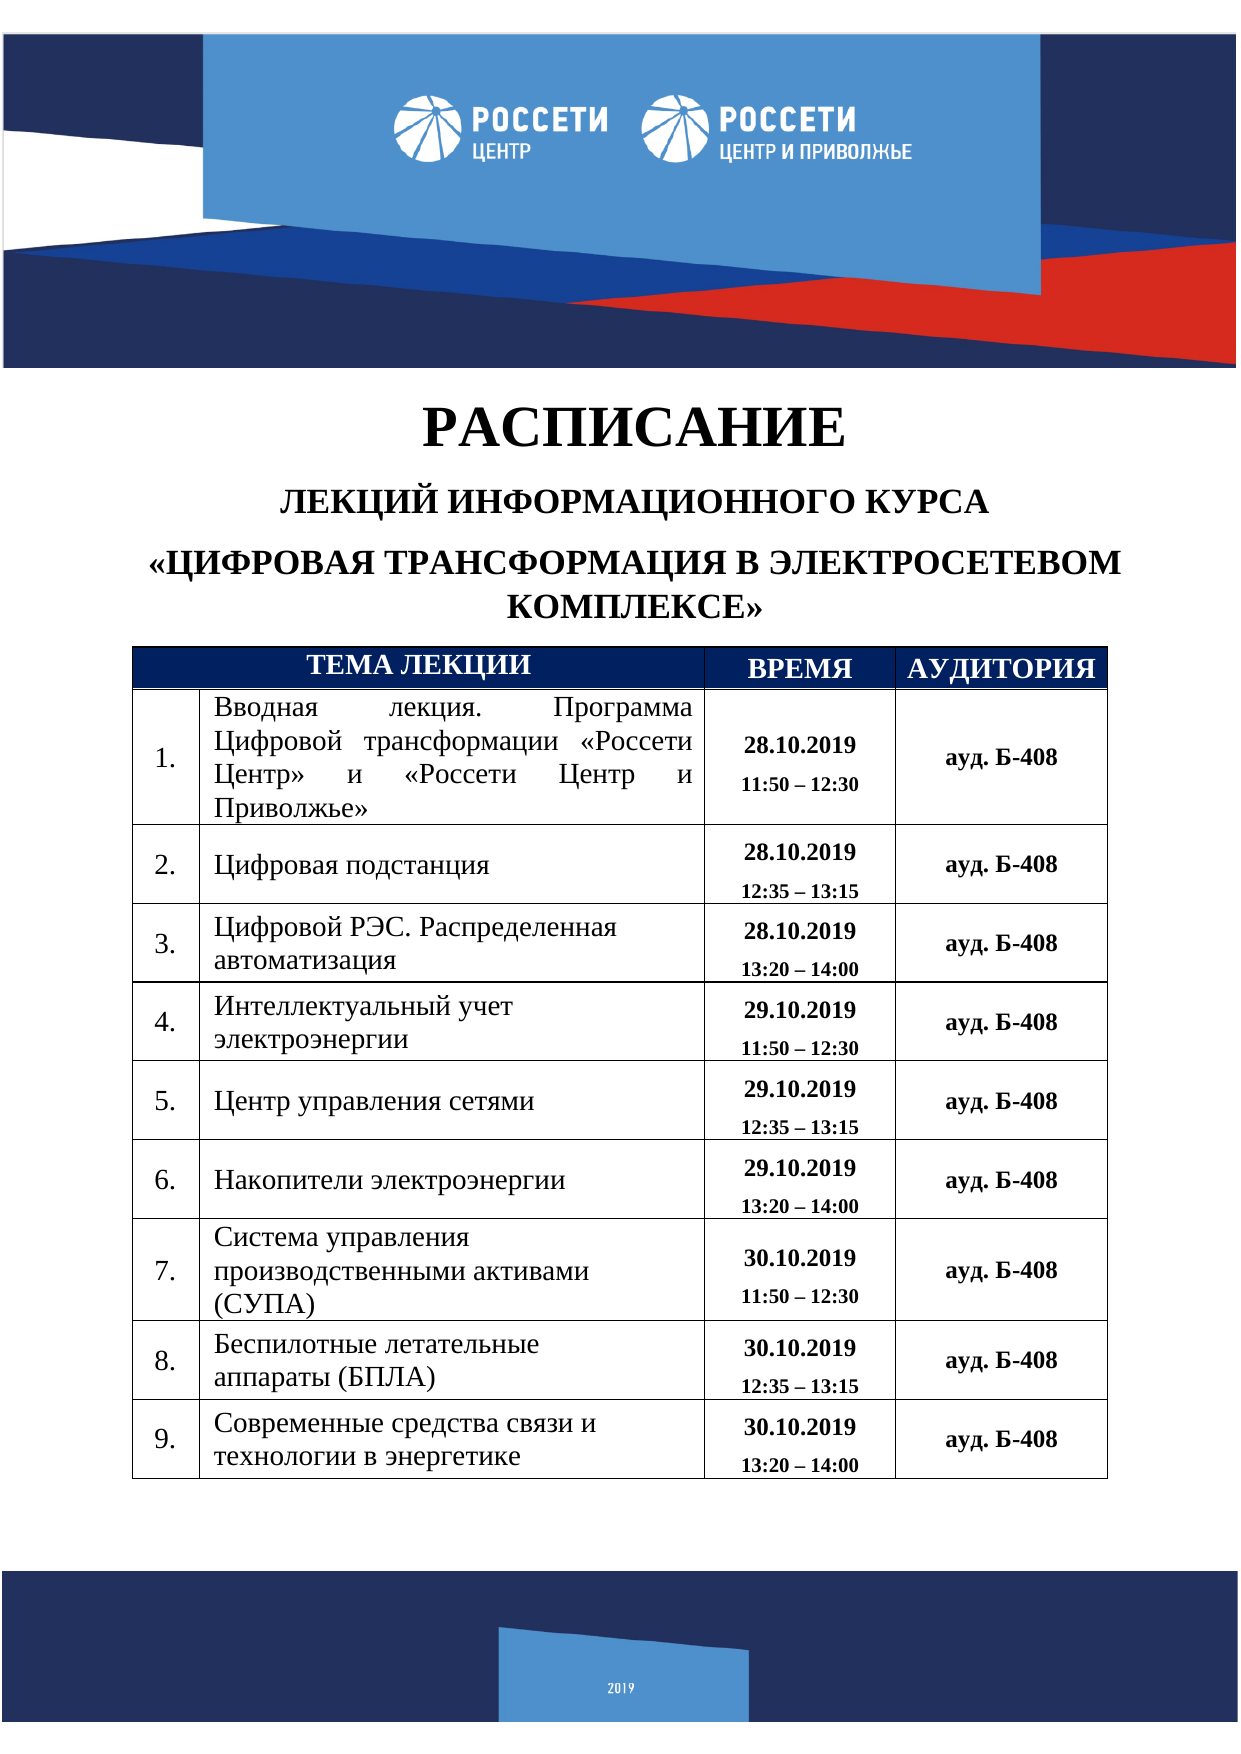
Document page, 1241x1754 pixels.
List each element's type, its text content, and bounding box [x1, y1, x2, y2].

table_cell ауд. Б-408 [896, 690, 1107, 824]
table_cell ауд. Б-408 [896, 1140, 1107, 1218]
table_cell Система управления производственными активами (СУПА) [200, 1219, 704, 1320]
text РАСПИСАНИЕ [118, 367, 1152, 459]
table_cell [133, 1219, 199, 1320]
table_cell 30.10.2019 11:50 – 12:30 [705, 1219, 895, 1320]
table_cell Накопители электроэнергии [200, 1140, 704, 1218]
table_cell ауд. Б-408 [896, 1321, 1107, 1398]
table_cell Современные средства связи и технологии в энергетике [200, 1400, 704, 1477]
table_cell [133, 825, 199, 903]
table_cell [133, 904, 199, 981]
text ЛЕКЦИЙ ИНФОРМАЦИОННОГО КУРСА [118, 481, 1152, 522]
table_cell 28.10.2019 11:50 – 12:30 [705, 690, 895, 824]
table_cell ауд. Б-408 [896, 1219, 1107, 1320]
table_cell [133, 983, 199, 1060]
table_cell ауд. Б-408 [896, 1061, 1107, 1139]
table_cell Цифровой РЭС. Распределенная автоматизация [200, 904, 704, 981]
table_cell ауд. Б-408 [896, 1400, 1107, 1477]
table_cell 29.10.2019 12:35 – 13:15 [705, 1061, 895, 1139]
table_cell [133, 690, 199, 824]
table_cell [133, 1400, 199, 1477]
table_cell 30.10.2019 13:20 – 14:00 [705, 1400, 895, 1477]
table_header ВРЕМЯ [705, 648, 895, 688]
table_cell [133, 1140, 199, 1218]
table_cell 29.10.2019 11:50 – 12:30 [705, 983, 895, 1060]
table_cell ауд. Б-408 [896, 983, 1107, 1060]
table_cell [133, 1321, 199, 1398]
text «ЦИФРОВАЯ ТРАНСФОРМАЦИЯ В ЭЛЕКТРОСЕТЕВОМ КОМПЛЕКСЕ» [118, 542, 1152, 626]
table_header АУДИТОРИЯ [896, 648, 1107, 688]
table_cell 28.10.2019 12:35 – 13:15 [705, 825, 895, 903]
table_cell ауд. Б-408 [896, 904, 1107, 981]
table_cell Беспилотные летательные аппараты (БПЛА) [200, 1321, 704, 1398]
table_cell ауд. Б-408 [896, 825, 1107, 903]
picture [0, 1571, 1236, 1721]
table_header ТЕМА ЛЕКЦИИ [133, 648, 704, 688]
picture [0, 32, 1236, 367]
table_cell 30.10.2019 12:35 – 13:15 [705, 1321, 895, 1398]
table_cell 28.10.2019 13:20 – 14:00 [705, 904, 895, 981]
table_cell [133, 1061, 199, 1139]
table_cell Центр управления сетями [200, 1061, 704, 1139]
table_cell Цифровая подстанция [200, 825, 704, 903]
table_cell 29.10.2019 13:20 – 14:00 [705, 1140, 895, 1218]
table_cell Вводная лекция. Программа Цифровой трансформации «Россети Центр» и «Россети Центр и Приволжье» [200, 690, 704, 824]
table_cell Интеллектуальный учет электроэнергии [200, 983, 704, 1060]
